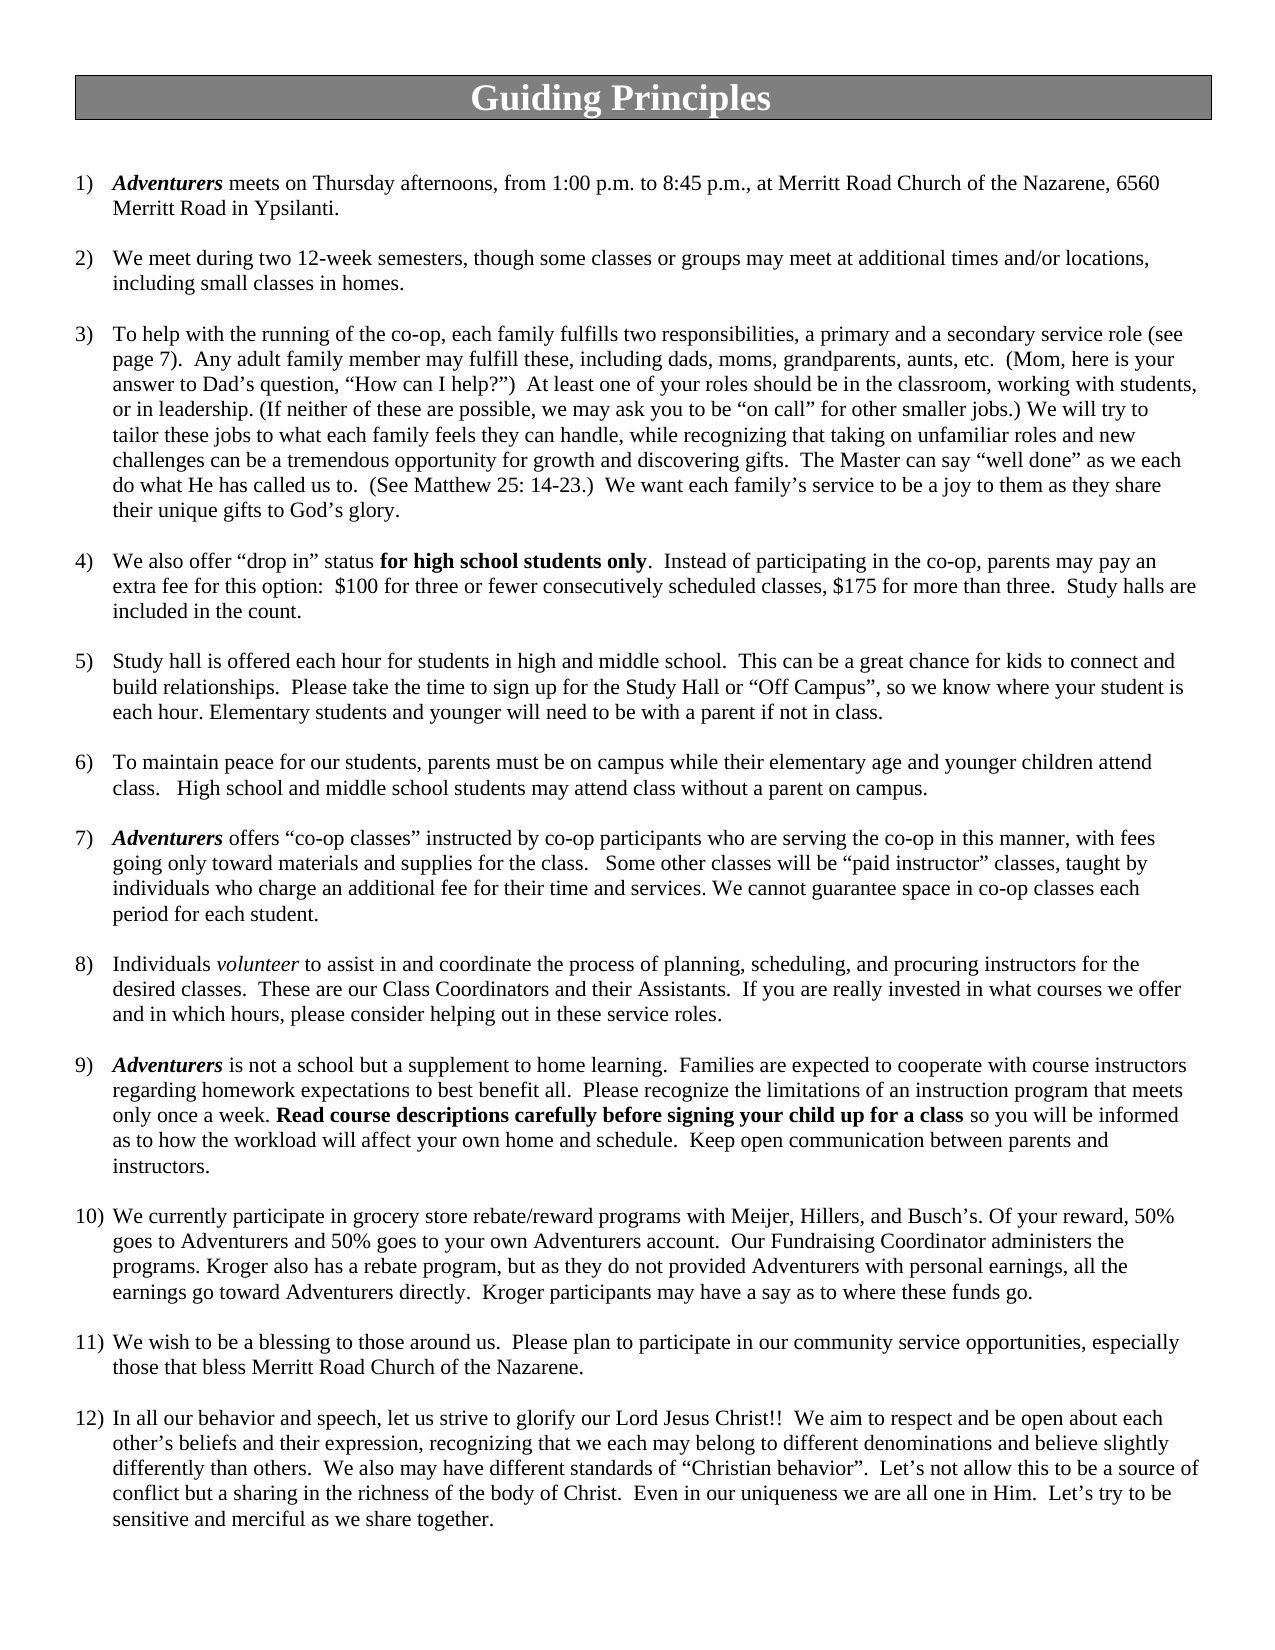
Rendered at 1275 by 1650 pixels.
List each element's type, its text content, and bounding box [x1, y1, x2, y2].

table_header Guiding Principles [76, 76, 1211, 119]
list To maintain peace for our students, parents must be on campus while their elementary age and younger children attend class. High school and middle school students may attend class without a parent on campus. [75, 749, 1200, 800]
list In all our behavior and speech, let us strive to glorify our Lord Jesus Christ!! We aim to respect and be open about each other’s beliefs and their expression, recognizing that we each may belong to different denominations and believe slightly differently than others. We also may have different standards of “Christian behavior”. Let’s not allow this to be a source of conflict but a sharing in the richness of the body of Christ. Even in our uniqueness we are all one in Him. Let’s try to be sensitive and merciful as we share together. [75, 1405, 1200, 1531]
list We currently participate in grocery store rebate/reward programs with Meijer, Hillers, and Busch’s. Of your reward, 50% goes to Adventurers and 50% goes to your own Adventurers account. Our Fundraising Coordinator administers the programs. Kroger also has a rebate program, but as they do not provided Adventurers with personal earnings, all the earnings go toward Adventurers directly. Kroger participants may have a say as to where these funds go. [75, 1203, 1200, 1304]
list Adventurers meets on Thursday afternoons, from 1:00 p.m. to 8:45 p.m., at Merritt Road Church of the Nazarene, 6560 Merritt Road in Ypsilanti. [75, 169, 1200, 220]
list We also offer “drop in” status for high school students only. Instead of participating in the co-op, parents may pay an extra fee for this option: $100 for three or fewer consecutively scheduled classes, $175 for more than three. Study halls are included in the count. [75, 548, 1200, 623]
list Adventurers offers “co-op classes” instructed by co-op participants who are serving the co-op in this manner, with fees going only toward materials and supplies for the class. Some other classes will be “paid instructor” classes, taught by individuals who charge an additional fee for their time and services. We cannot guarantee space in co-op classes each period for each student. [75, 825, 1200, 926]
list Individuals volunteer to assist in and coordinate the process of planning, scheduling, and procuring instructors for the desired classes. These are our Class Coordinators and their Assistants. If you are really invested in what courses we offer and in which hours, please consider helping out in these service roles. [75, 951, 1200, 1027]
list To help with the running of the co-op, each family fulfills two responsibilities, a primary and a secondary service role (see page 7). Any adult family member may fulfill these, including dads, moms, grandparents, aunts, etc. (Mom, here is your answer to Dad’s question, “How can I help?”) At least one of your roles should be in the classroom, working with students, or in leadership. (If neither of these are possible, we may ask you to be “on call” for other smaller jobs.) We will try to tailor these jobs to what each family feels they can handle, while recognizing that taking on unfamiliar roles and new challenges can be a tremendous opportunity for growth and discovering gifts. The Master can say “well done” as we each do what He has called us to. (See Matthew 25: 14-23.) We want each family’s service to be a joy to them as they share their unique gifts to God’s glory. [75, 321, 1200, 522]
list We wish to be a blessing to those around us. Please plan to participate in our community service opportunities, especially those that bless Merritt Road Church of the Nazarene. [75, 1329, 1200, 1379]
list Study hall is offered each hour for students in high and middle school. This can be a great chance for kids to connect and build relationships. Please take the time to sign up for the Study Hall or “Off Campus”, so we know where your student is each hour. Elementary students and younger will need to be with a parent if not in class. [75, 648, 1200, 724]
list We meet during two 12-week semesters, though some classes or groups may meet at additional times and/or locations, including small classes in homes. [75, 245, 1200, 296]
list Adventurers is not a school but a supplement to home learning. Families are expected to cooperate with course instructors regarding homework expectations to best benefit all. Please recognize the limitations of an instruction program that meets only once a week. Read course descriptions carefully before signing your child up for a class so you will be informed as to how the workload will affect your own home and schedule. Keep open communication between parents and instructors. [75, 1052, 1200, 1178]
